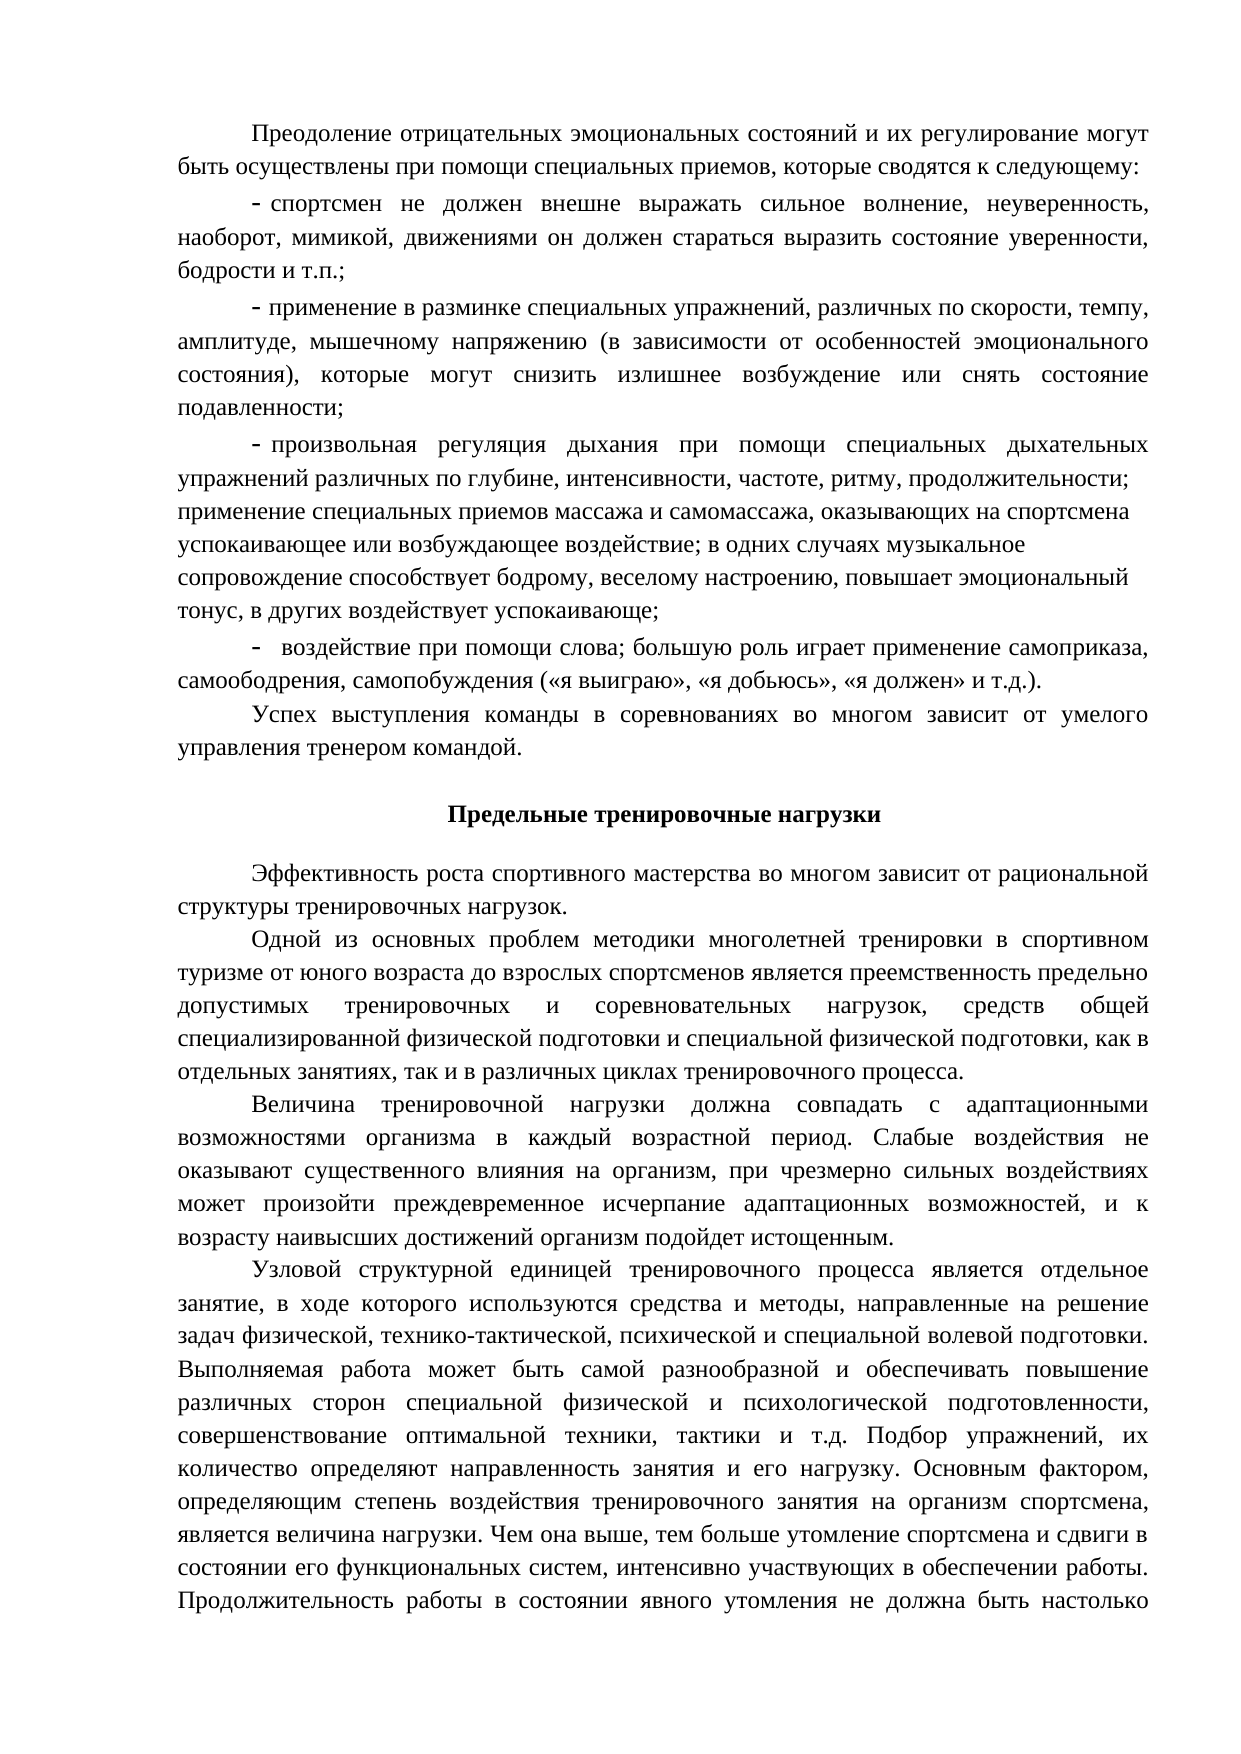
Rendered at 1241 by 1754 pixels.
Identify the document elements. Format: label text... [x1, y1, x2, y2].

text Успех выступления команды в соревнованиях во многом зависит от умелого управления тренером командой. [177, 699, 1149, 760]
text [177, 1254, 1149, 1613]
text Величина тренировочной нагрузки должна совпадать с адаптационными возможностями организма в каждый возрастной период. Слабые воздействия не оказывают существенного влияния на организм, при чрезмерно сильных воздействиях может произойти преждевременное исчерпание адаптационных возможностей, и к возрасту наивысших достижений организм подойдет истощенным. [177, 1089, 1149, 1250]
list спортсмен не должен внешне выражать сильное волнение, неуверенность, наоборот, мимикой, движениями он должен стараться выразить состояние уверенности, бодрости и т.п.; [177, 184, 1149, 284]
text применение специальных приемов массажа и самомассажа, оказывающих на спортсмена успокаивающее или возбуждающее воздействие; в одних случаях музыкальное сопровождение способствует бодрому, веселому настроению, повышает эмоциональный тонус, в других воздействует успокаивающе; [177, 496, 1152, 623]
text Эффективность роста спортивного мастерства во многом зависит от рациональной структуры тренировочных нагрузок. [177, 858, 1149, 920]
list произвольная регуляция дыхания при помощи специальных дыхательных упражнений различных по глубине, интенсивности, частоте, ритму, продолжительности; [177, 425, 1149, 491]
list воздействие при помощи слова; большую роль играет применение самоприказа, самоободрения, самопобуждения («я выиграю», «я добьюсь», «я должен» и т.д.). [177, 628, 1149, 694]
text Одной из основных проблем методики многолетней тренировки в спортивном туризме от юного возраста до взрослых спортсменов является преемственность предельно допустимых тренировочных и соревновательных нагрузок, средств общей специализированной физической подготовки и специальной физической подготовки, как в отдельных занятиях, так и в различных циклах тренировочного процесса. [177, 924, 1149, 1085]
list применение в разминке специальных упражнений, различных по скорости, темпу, амплитуде, мышечному напряжению (в зависимости от особенностей эмоционального состояния), которые могут снизить излишнее возбуждение или снять состояние подавленности; [177, 288, 1149, 421]
text Преодоление отрицательных эмоциональных состояний и их регулирование могут быть осуществлены при помощи специальных приемов, которые сводятся к следующему: [177, 118, 1149, 180]
text Предельные тренировочные нагрузки [177, 799, 1152, 828]
